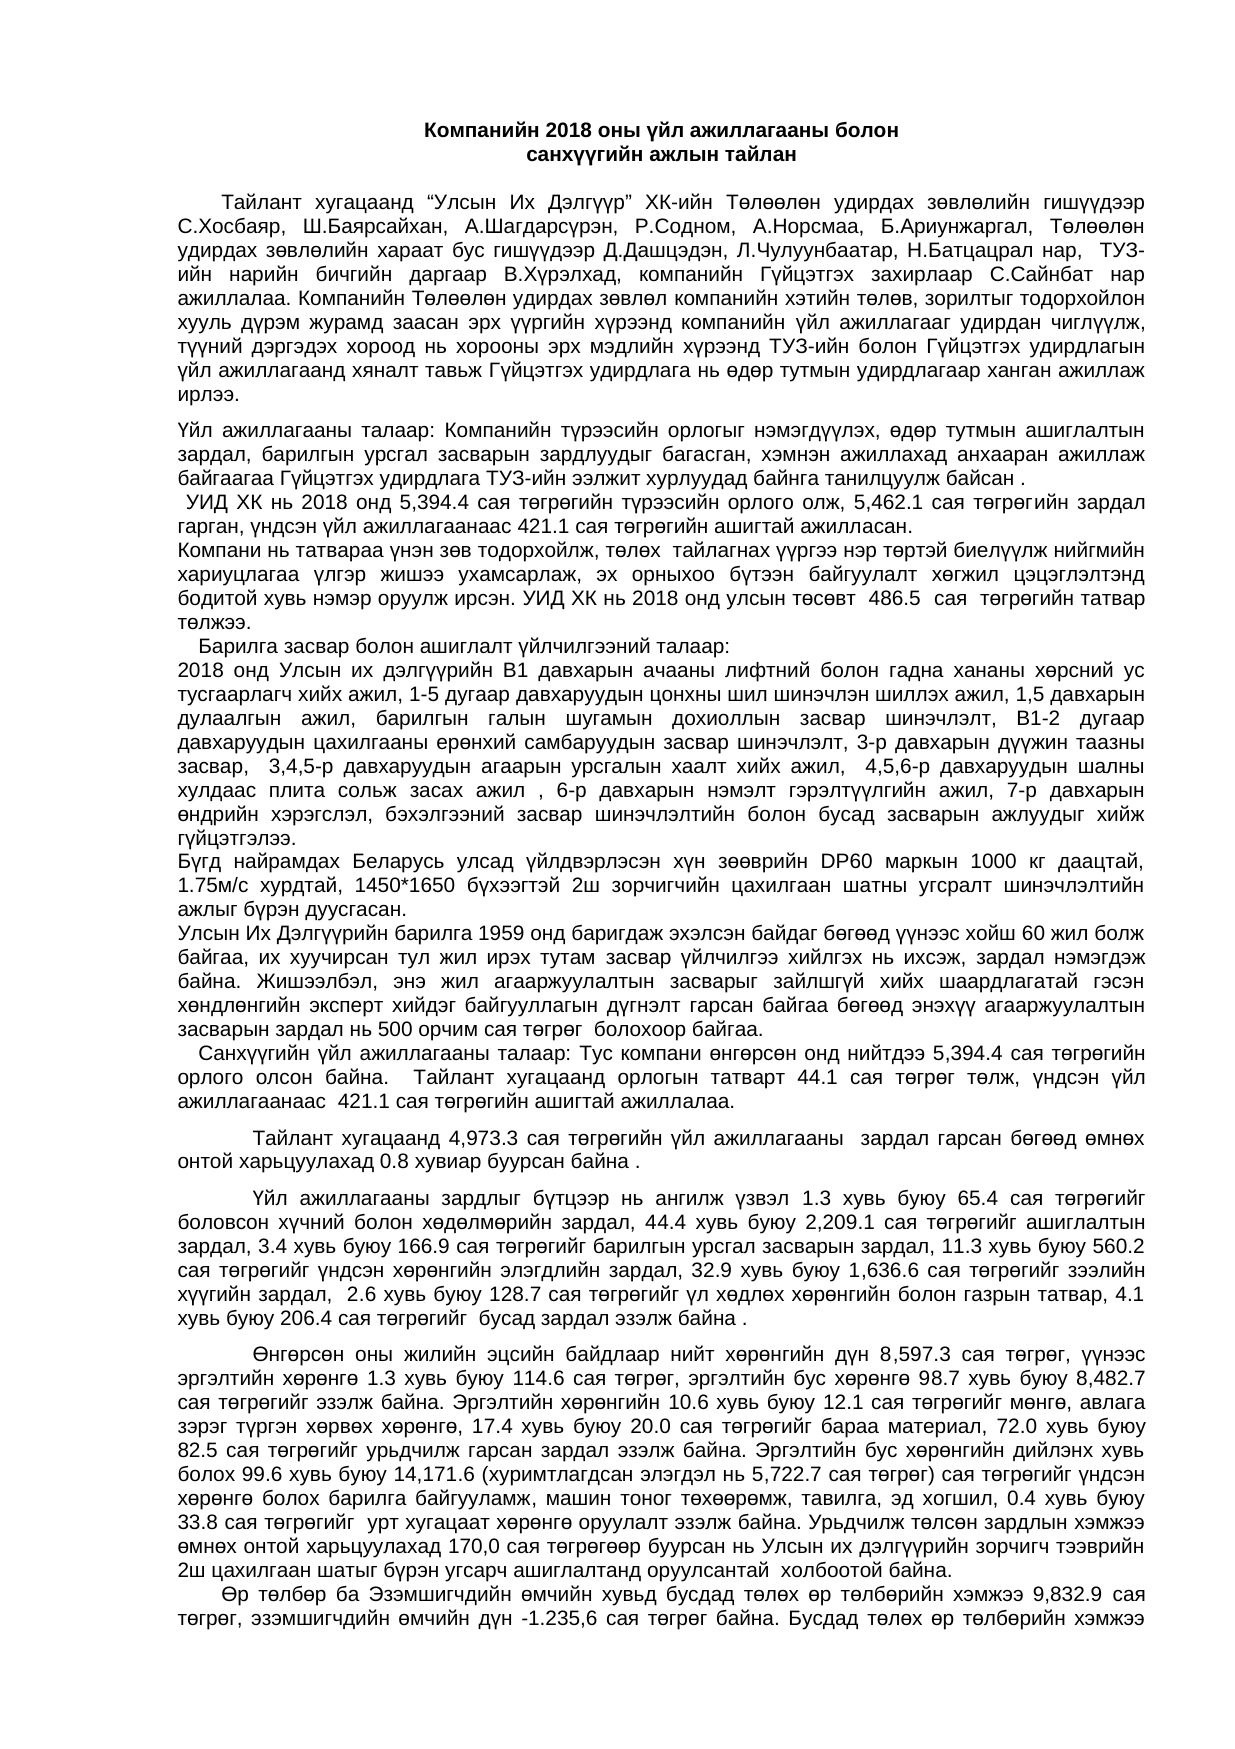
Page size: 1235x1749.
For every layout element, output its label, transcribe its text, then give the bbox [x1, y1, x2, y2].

text Бүгд найрамдах Беларусь улсад үйлдвэрлэсэн хүн зөөврийн DP60 маркын 1000 кг даацтай, 1.75м/с хурдтай, 1450*1650 бүхээгтэй 2ш зорчигчийн цахилгаан шатны угсралт шинэчлэлтийн ажлыг бүрэн дуусгасан. [177, 849, 1146, 921]
text УИД ХК нь 2018 онд 5,394.4 сая төгрөгийн түрээсийн орлого олж, 5,462.1 сая төгрөгийн зардал гарган, үндсэн үйл ажиллагаанаас 421.1 сая төгрөгийн ашигтай ажиллaсан. [177, 490, 1146, 538]
text Компанийн 2018 оны үйл ажиллагааны болон [177, 118, 1146, 142]
text санхүүгийн ажлын тайлан [177, 142, 1146, 166]
text Үйл ажиллагааны талаар: Компанийн түрээсийн орлогыг нэмэгдүүлэх, өдөр тутмын ашиглалтын зардал, барилгын урсгал засварын зардлуудыг багасган, хэмнэн ажиллахад анхааран ажиллаж байгаагаа Гүйцэтгэх удирдлага ТУЗ-ийн ээлжит хурлуудад байнга танилцуулж байсан . [177, 418, 1146, 490]
text Барилга засвар болон ашиглалт үйлчилгээний талаар: [177, 634, 1146, 658]
text Тайлант хугацаанд 4,973.3 сая төгрөгийн үйл ажиллагааны зардал гарсан бөгөөд өмнөх онтой харьцуулахад 0.8 хувиар буурсан байна . [177, 1125, 1146, 1173]
text Санхүүгийн үйл ажиллагааны талаар: Тус компани өнгөрсөн онд нийтдээ 5,394.4 сая төгрөгийн орлого олсон байна. Тайлант хугацаанд орлогын татварт 44.1 сая төгрөг төлж, үндсэн үйл ажиллагаанаас 421.1 сая төгрөгийн ашигтай ажиллaлаа. [177, 1041, 1146, 1113]
text Компани нь татвараа үнэн зөв тодорхойлж, төлөх тайлагнах үүргээ нэр төртэй биелүүлж нийгмийн хариуцлагаа үлгэр жишээ ухамсарлаж, эх орныхоо бүтээн байгуулалт хөгжил цэцэглэлтэнд бодитой хувь нэмэр оруулж ирсэн. УИД ХК нь 2018 онд улсын төсөвт 486.5 сая төгрөгийн татвар төлжээ. [177, 538, 1146, 634]
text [177, 1582, 1146, 1629]
text Өнгөрсөн оны жилийн эцсийн байдлаар нийт хөрөнгийн дүн 8,597.3 сая төгрөг, үүнээс эргэлтийн хөрөнгө 1.3 хувь буюу 114.6 сая төгрөг, эргэлтийн бус хөрөнгө 98.7 хувь буюу 8,482.7 сая төгрөгийг эзэлж байна. Эргэлтийн хөрөнгийн 10.6 хувь буюу 12.1 сая төгрөгийг мөнгө, авлага зэрэг түргэн хөрвөх хөрөнгө, 17.4 хувь буюу 20.0 сая төгрөгийг бараа материал, 72.0 хувь буюу 82.5 сая төгрөгийг урьдчилж гарсан зардал эзэлж байна. Эргэлтийн бус хөрөнгийн дийлэнх хувь болох 99.6 хувь буюу 14,171.6 (хуримтлагдсан элэгдэл нь 5,722.7 сая төгрөг) сая төгрөгийг үндсэн хөрөнгө болох барилга байгууламж, машин тоног төхөөрөмж, тавилга, эд хогшил, 0.4 хувь буюу 33.8 сая төгрөгийг урт хугацаат хөрөнгө оруулалт эзэлж байна. Урьдчилж төлсөн зардлын хэмжээ өмнөх онтой харьцуулахад 170,0 сая төгрөгөөр буурсан нь Улсын их дэлгүүрийн зорчигч тээврийн 2ш цахилгаан шатыг бүрэн угсарч ашиглалтанд оруулсантай холбоотой байна. [177, 1342, 1146, 1582]
text Улсын Их Дэлгүүрийн барилга 1959 онд баригдаж эхэлсэн байдаг бөгөөд үүнээс хойш 60 жил болж байгаа, их хуучирсан тул жил ирэх тутам засвар үйлчилгээ хийлгэх нь ихсэж, зардал нэмэгдэж байна. Жишээлбэл, энэ жил агааржуулалтын засварыг зайлшгүй хийх шаардлагатай гэсэн хөндлөнгийн эксперт хийдэг байгууллагын дүгнэлт гарсан байгаа бөгөөд энэхүү агааржуулалтын засварын зардал нь 500 орчим сая төгрөг болохоор байгаа. [177, 921, 1146, 1041]
text Тайлант хугацаанд “Улсын Их Дэлгүүр” ХК-ийн Төлөөлөн удирдах зөвлөлийн гишүүдээр С.Хосбаяр, Ш.Баярсайхан, А.Шагдарсүрэн, Р.Содном, А.Норсмаа, Б.Ариунжаргал, Төлөөлөн удирдах зөвлөлийн хараат бус гишүүдээр Д.Дашцэдэн, Л.Чулуунбаатар, Н.Батцацрал нар, ТУЗ-ийн нарийн бичгийн даргаар В.Хүрэлхад, компанийн Гүйцэтгэх захирлаар С.Сайнбат нар ажиллалаа. Компанийн Төлөөлөн удирдах зөвлөл компанийн хэтийн төлөв, зорилтыг тодорхойлон хууль дүрэм журамд заасан эрх үүргийн хүрээнд компанийн үйл ажиллагааг удирдан чиглүүлж, түүний дэргэдэх хороод нь хорооны эрх мэдлийн хүрээнд ТУЗ-ийн болон Гүйцэтгэх удирдлагын үйл ажиллагаанд хяналт тавьж Гүйцэтгэх удирдлага нь өдөр тутмын удирдлагаар ханган ажиллаж ирлээ. [177, 190, 1146, 406]
text 2018 онд Улсын их дэлгүүрийн В1 давхарын ачааны лифтний болон гадна хананы хөрсний ус тусгаарлагч хийх ажил, 1-5 дугаар давхаруудын цонхны шил шинэчлэн шиллэх ажил, 1,5 давхарын дулаалгын ажил, барилгын галын шугамын дохиоллын засвар шинэчлэлт, В1-2 дугаар давхаруудын цахилгааны ерөнхий самбаруудын засвар шинэчлэлт, 3-р давхарын дүүжин таазны засвар, 3,4,5-р давхаруудын агаарын урсгалын хаалт хийх ажил, 4,5,6-р давхаруудын шалны хулдаас плита сольж засах ажил , 6-р давхарын нэмэлт гэрэлтүүлгийн ажил, 7-р давхарын өндрийн хэрэгслэл, бэхэлгээний засвар шинэчлэлтийн болон бусад засварын ажлуудыг хийж гүйцэтгэлээ. [177, 658, 1146, 849]
text Үйл ажиллагааны зардлыг бүтцээр нь ангилж үзвэл 1.3 хувь буюу 65.4 сая төгрөгийг боловсон хүчний болон хөдөлмөрийн зардал, 44.4 хувь буюу 2,209.1 сая төгрөгийг ашиглалтын зардал, 3.4 хувь буюу 166.9 сая төгрөгийг барилгын урсгал засварын зардал, 11.3 хувь буюу 560.2 сая төгрөгийг үндсэн хөрөнгийн элэгдлийн зардал, 32.9 хувь буюу 1,636.6 сая төгрөгийг зээлийн хүүгийн зардал, 2.6 хувь буюу 128.7 сая төгрөгийг үл хөдлөх хөрөнгийн болон газрын татвар, 4.1 хувь буюу 206.4 сая төгрөгийг бусад зардал эзэлж байна . [177, 1186, 1146, 1329]
